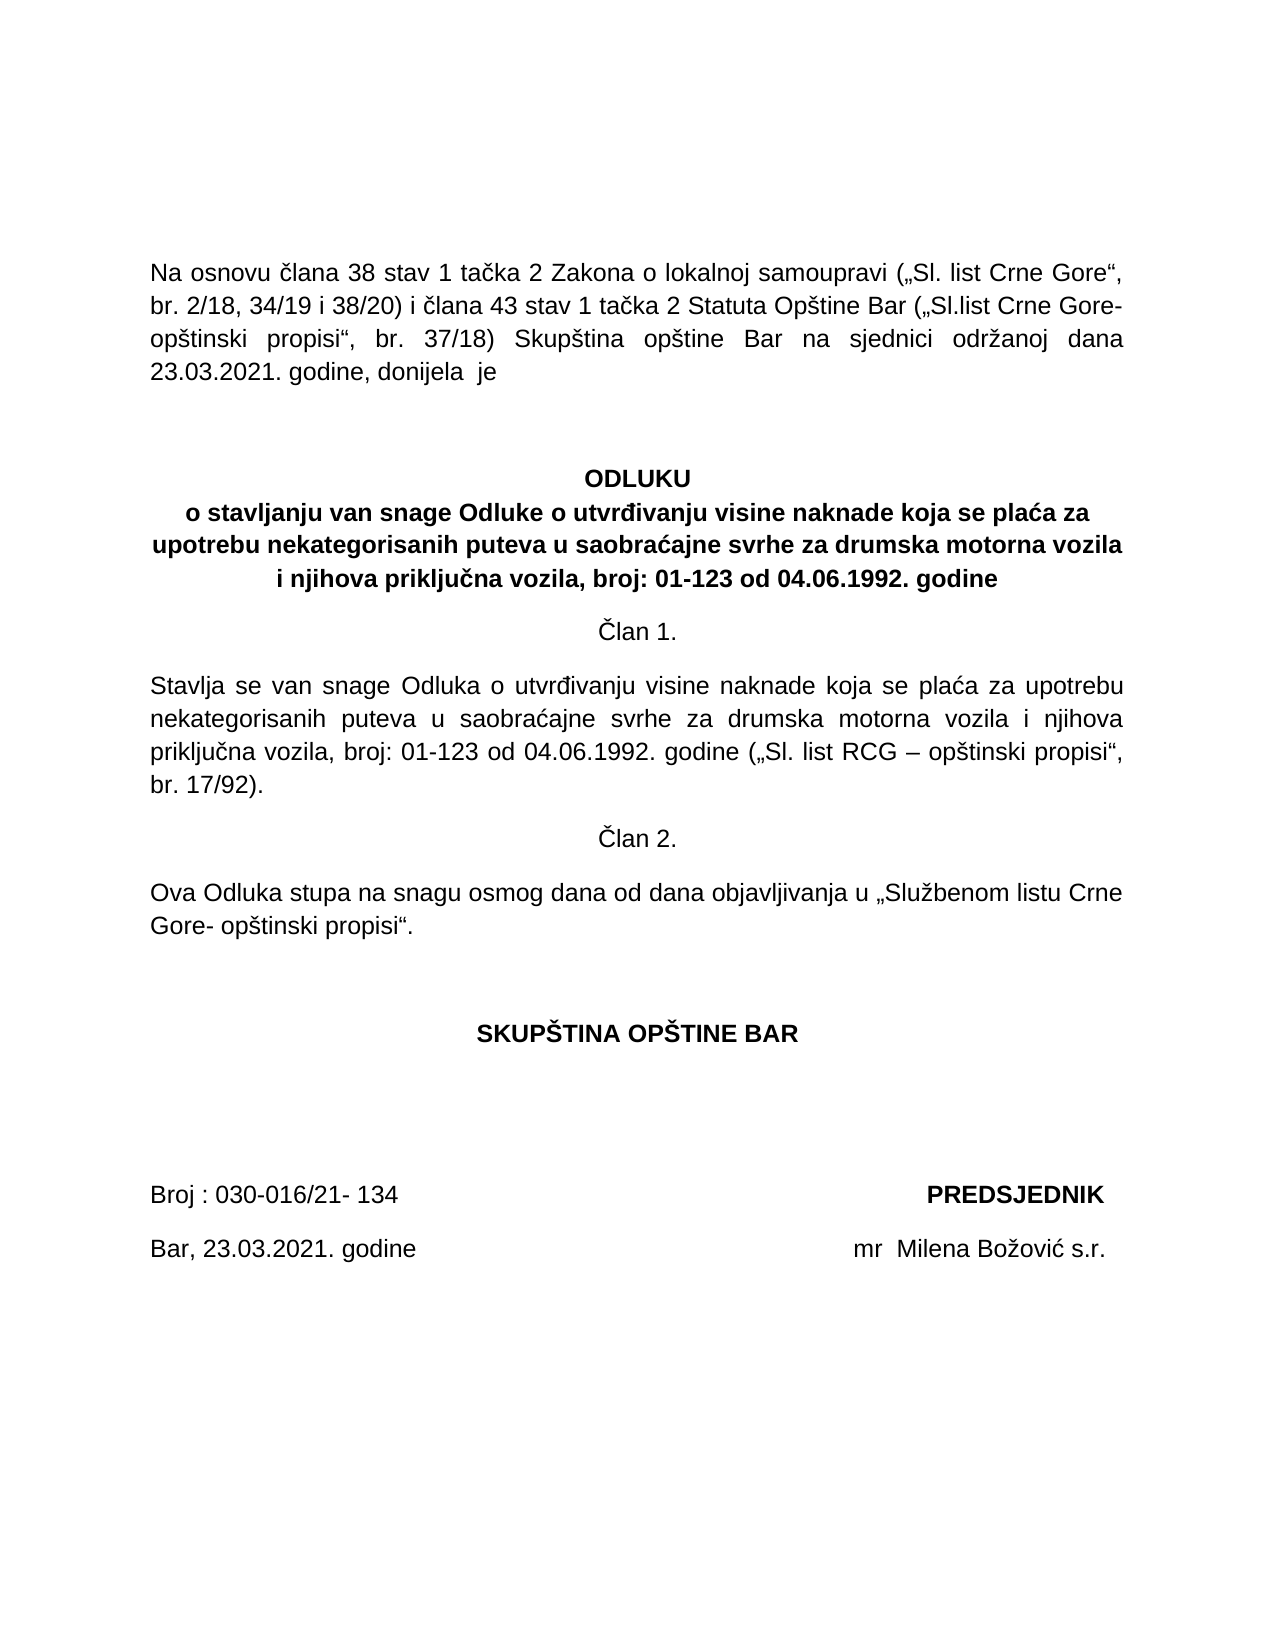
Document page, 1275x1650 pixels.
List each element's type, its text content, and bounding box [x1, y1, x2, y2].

text Bar, 23.03.2021. godine mr Milena Božović s.r. [150, 1234, 1125, 1263]
text Član 2. [150, 824, 1125, 853]
text Stavlja se van snage Odluka o utvrđivanju visine naknade koja se plaća za upotrebu nekategorisanih puteva u saobraćajne svrhe za drumska motorna vozila i njihova priključna vozila, broj: 01-123 od 04.06.1992. godine („Sl. list RCG – opštinski propisi“, br. 17/92). [150, 671, 1125, 799]
text Na osnovu člana 38 stav 1 tačka 2 Zakona o lokalnoj samoupravi („Sl. list Crne Gore“, br. 2/18, 34/19 i 38/20) i člana 43 stav 1 tačka 2 Statuta Opštine Bar („Sl.list Crne Gore-opštinski propisi“, br. 37/18) Skupština opštine Bar na sjednici održanoj dana 23.03.2021. godine, donijela je [150, 258, 1125, 386]
text ODLUKU [150, 464, 1125, 493]
text o stavljanju van snage Odluke o utvrđivanju visine naknade koja se plaća za upotrebu nekategorisanih puteva u saobraćajne svrhe za drumska motorna vozila i njihova priključna vozila, broj: 01-123 od 04.06.1992. godine [150, 497, 1125, 592]
text Ova Odluka stupa na snagu osmog dana od dana objavljivanja u „Službenom listu Crne Gore- opštinski propisi“. [150, 878, 1125, 940]
text Član 1. [150, 617, 1125, 646]
text Broj : 030-016/21- 134 PREDSJEDNIK [150, 1180, 1125, 1209]
text SKUPŠTINA OPŠTINE BAR [150, 1019, 1125, 1047]
